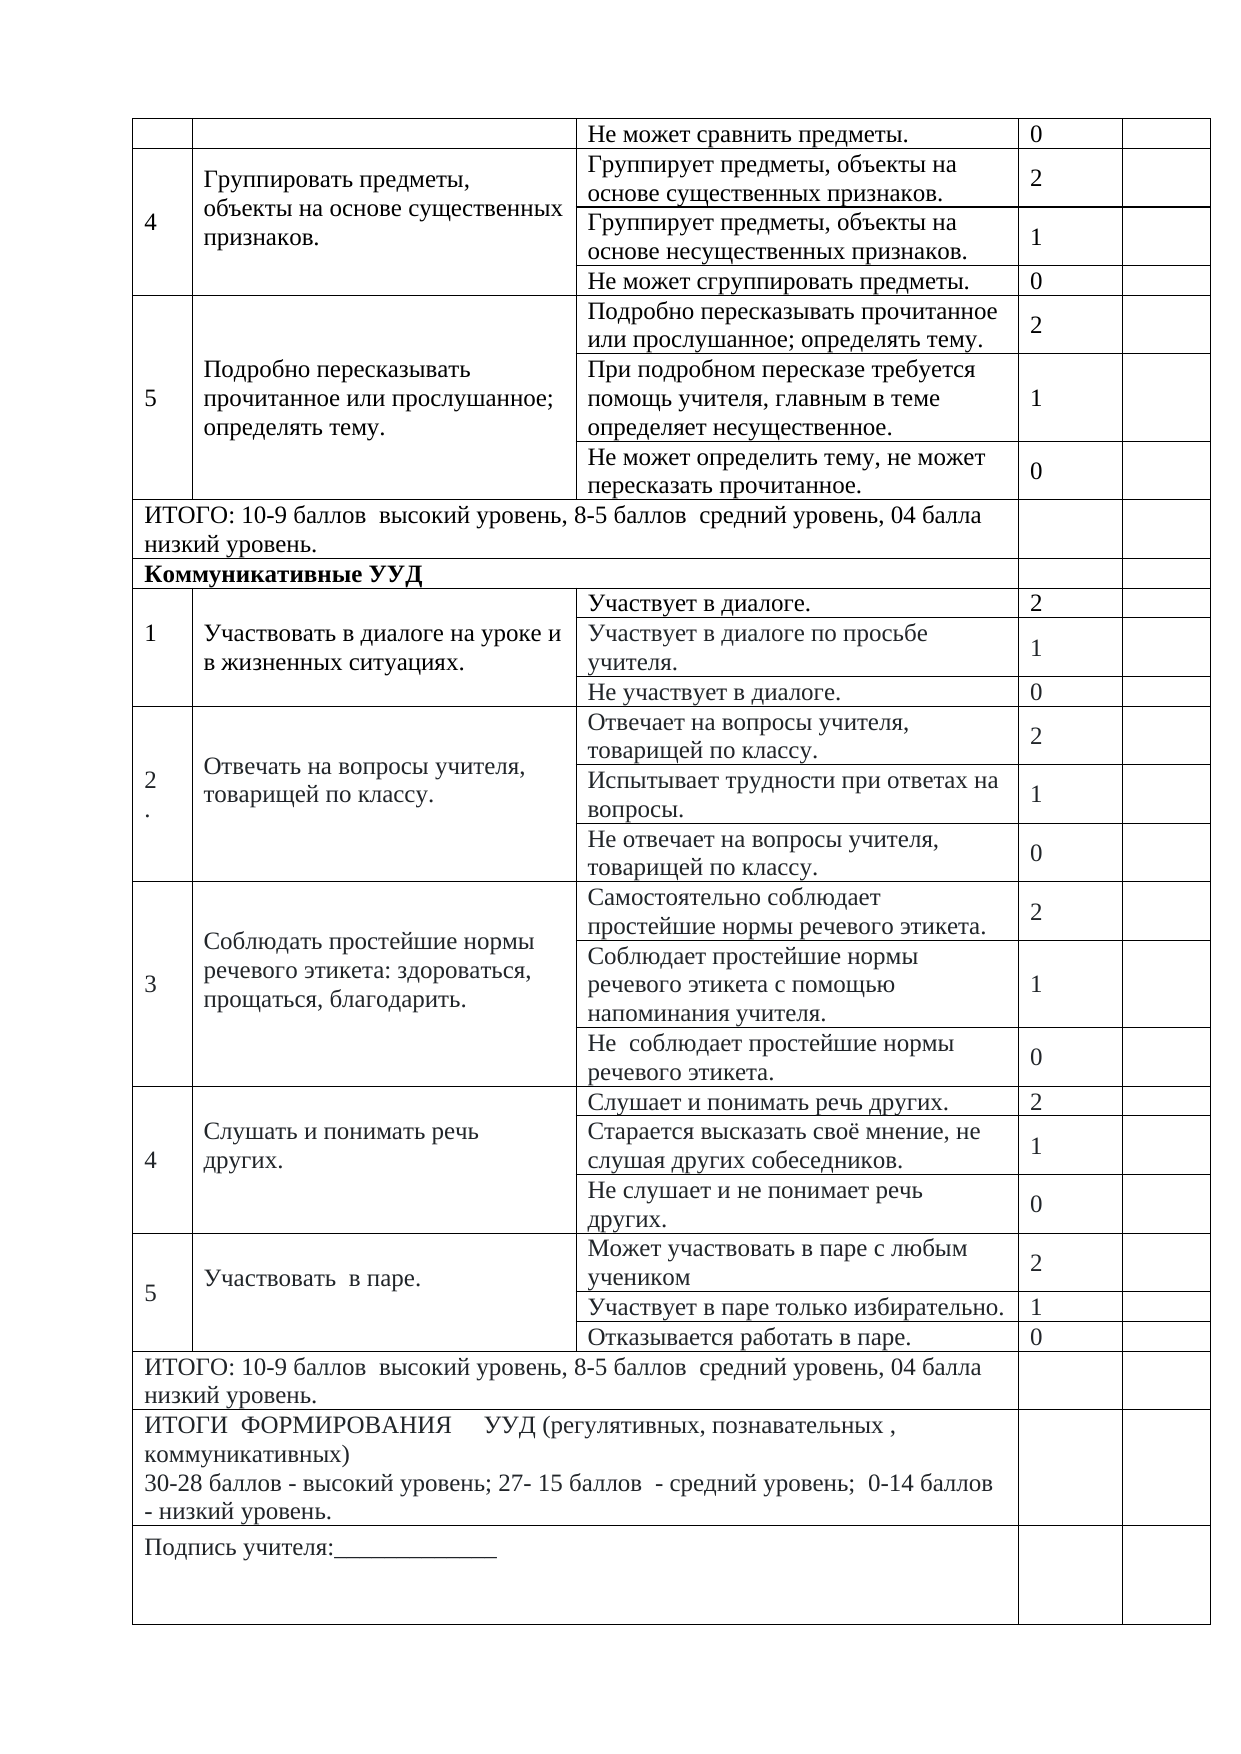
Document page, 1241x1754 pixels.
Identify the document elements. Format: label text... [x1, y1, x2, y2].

table_cell [1123, 1175, 1210, 1232]
table_cell Участвовать в паре. [193, 1234, 576, 1351]
table_cell 1 [1019, 208, 1122, 265]
table_cell [1019, 559, 1122, 587]
table_cell [1123, 500, 1210, 558]
table_cell 1 [1019, 941, 1122, 1027]
table_cell 4 [133, 1087, 192, 1232]
table_cell 2 [1019, 1087, 1122, 1115]
table_cell Не слушает и не понимает речь других. [577, 1175, 1018, 1232]
table_cell Отказывается работать в паре. [577, 1322, 1018, 1351]
table_cell Слушает и понимать речь других. [577, 1087, 1018, 1115]
table_cell 0 [1019, 442, 1122, 499]
table_cell Участвует в паре только избирательно. [577, 1292, 1018, 1321]
table_cell [1123, 1028, 1210, 1086]
table_cell 2 [1019, 707, 1122, 764]
table_cell Испытывает трудности при ответах на вопросы. [577, 765, 1018, 823]
table_cell 0 [1019, 1175, 1122, 1232]
table_cell [1019, 500, 1122, 558]
table_cell [1019, 1526, 1122, 1624]
table_cell 0 [1019, 119, 1122, 148]
table_cell [1123, 941, 1210, 1027]
table_cell 2 [1019, 589, 1122, 617]
table_cell ИТОГО: 10-9 баллов высокий уровень, 8-5 баллов средний уровень, 04 балла низкий уровень. [133, 1352, 1018, 1409]
table_cell 3 [133, 882, 192, 1086]
table_cell 2 [1019, 1234, 1122, 1291]
table_cell 1 [1019, 765, 1122, 823]
table_cell Отвечать на вопросы учителя, товарищей по классу. [193, 707, 576, 881]
table_cell Подробно пересказывать прочитанное или прослушанное; определять тему. [577, 296, 1018, 353]
table_cell 1 [1019, 618, 1122, 676]
table_cell [1123, 559, 1210, 587]
table_cell [1123, 589, 1210, 617]
table_cell 4 [133, 149, 192, 295]
table_cell Коммуникативные УУД [133, 559, 1018, 587]
table_cell [1123, 208, 1210, 265]
table_cell [1123, 149, 1210, 206]
table_cell Подпись учителя:_____________ [133, 1526, 1018, 1624]
table_cell [1123, 618, 1210, 676]
table_cell [1019, 1352, 1122, 1409]
table_cell Слушать и понимать речь других. [193, 1087, 576, 1232]
table_cell [1123, 1292, 1210, 1321]
table_cell 5 [133, 296, 192, 499]
table_cell При подробном пересказе требуется помощь учителя, главным в теме определяет несущественное. [577, 354, 1018, 441]
table_cell Отвечает на вопросы учителя, товарищей по классу. [577, 707, 1018, 764]
table_cell 0 [1019, 1028, 1122, 1086]
table_cell 2 [1019, 149, 1122, 206]
table_cell 0 [1019, 677, 1122, 706]
table_cell 1 [1019, 1116, 1122, 1174]
table_cell 0 [1019, 1322, 1122, 1351]
table_cell [1123, 1116, 1210, 1174]
table_cell Может участвовать в паре с любым учеником [577, 1234, 1018, 1291]
table_cell [1123, 442, 1210, 499]
table_cell [1019, 1410, 1122, 1525]
table_cell 1 [133, 589, 192, 706]
table_cell [1123, 1352, 1210, 1409]
table_cell [1123, 707, 1210, 764]
table_cell Группирует предметы, объекты на основе существенных признаков. [577, 149, 1018, 206]
table_cell [1123, 119, 1210, 148]
table_cell [1123, 1234, 1210, 1291]
table_cell Не может сравнить предметы. [577, 119, 1018, 148]
table_cell Группирует предметы, объекты на основе несущественных признаков. [577, 208, 1018, 265]
table_cell 5 [133, 1234, 192, 1351]
table_cell [1123, 677, 1210, 706]
table_cell 2 [1019, 882, 1122, 940]
table_cell Участвует в диалоге по просьбе учителя. [577, 618, 1018, 676]
table_cell [1123, 765, 1210, 823]
table_cell [1123, 824, 1210, 881]
table_cell [1123, 882, 1210, 940]
table_cell Старается высказать своё мнение, не слушая других собеседников. [577, 1116, 1018, 1174]
table_cell [1123, 1526, 1210, 1624]
table_cell Не отвечает на вопросы учителя, товарищей по классу. [577, 824, 1018, 881]
table_cell [1123, 266, 1210, 295]
table_cell 0 [1019, 824, 1122, 881]
table_cell ИТОГО: 10-9 баллов высокий уровень, 8-5 баллов средний уровень, 04 балла низкий уровень. [133, 500, 1018, 558]
table_cell Подробно пересказывать прочитанное или прослушанное; определять тему. [193, 296, 576, 499]
table_cell [1123, 296, 1210, 353]
table_cell 1 [1019, 1292, 1122, 1321]
table_cell 1 [1019, 354, 1122, 441]
table_cell Не участвует в диалоге. [577, 677, 1018, 706]
table_cell Самостоятельно соблюдает простейшие нормы речевого этикета. [577, 882, 1018, 940]
table_cell Соблюдает простейшие нормы речевого этикета с помощью напоминания учителя. [577, 941, 1018, 1027]
table_cell [1123, 1322, 1210, 1351]
table_cell 2 [1019, 296, 1122, 353]
table_cell Не может определить тему, не может пересказать прочитанное. [577, 442, 1018, 499]
table_cell [1123, 1410, 1210, 1525]
table_cell Не соблюдает простейшие нормы речевого этикета. [577, 1028, 1018, 1086]
table_cell 0 [1019, 266, 1122, 295]
table_cell Соблюдать простейшие нормы речевого этикета: здороваться, прощаться, благодарить. [193, 882, 576, 1086]
table_cell [1123, 354, 1210, 441]
table_cell ИТОГИ ФОРМИРОВАНИЯ УУД (регулятивных, познавательных , коммуникативных) 30-28 баллов - высокий уровень; 27- 15 баллов - средний уровень; 0-14 баллов - низкий уровень. [133, 1410, 1018, 1525]
table_cell 2 . [133, 707, 192, 881]
table_cell Участвовать в диалоге на уроке и в жизненных ситуациях. [193, 589, 576, 706]
table_cell Не может сгруппировать предметы. [577, 266, 1018, 295]
table_cell Группировать предметы, объекты на основе существенных признаков. [193, 149, 576, 295]
table_cell Участвует в диалоге. [577, 589, 1018, 617]
table_cell [1123, 1087, 1210, 1115]
